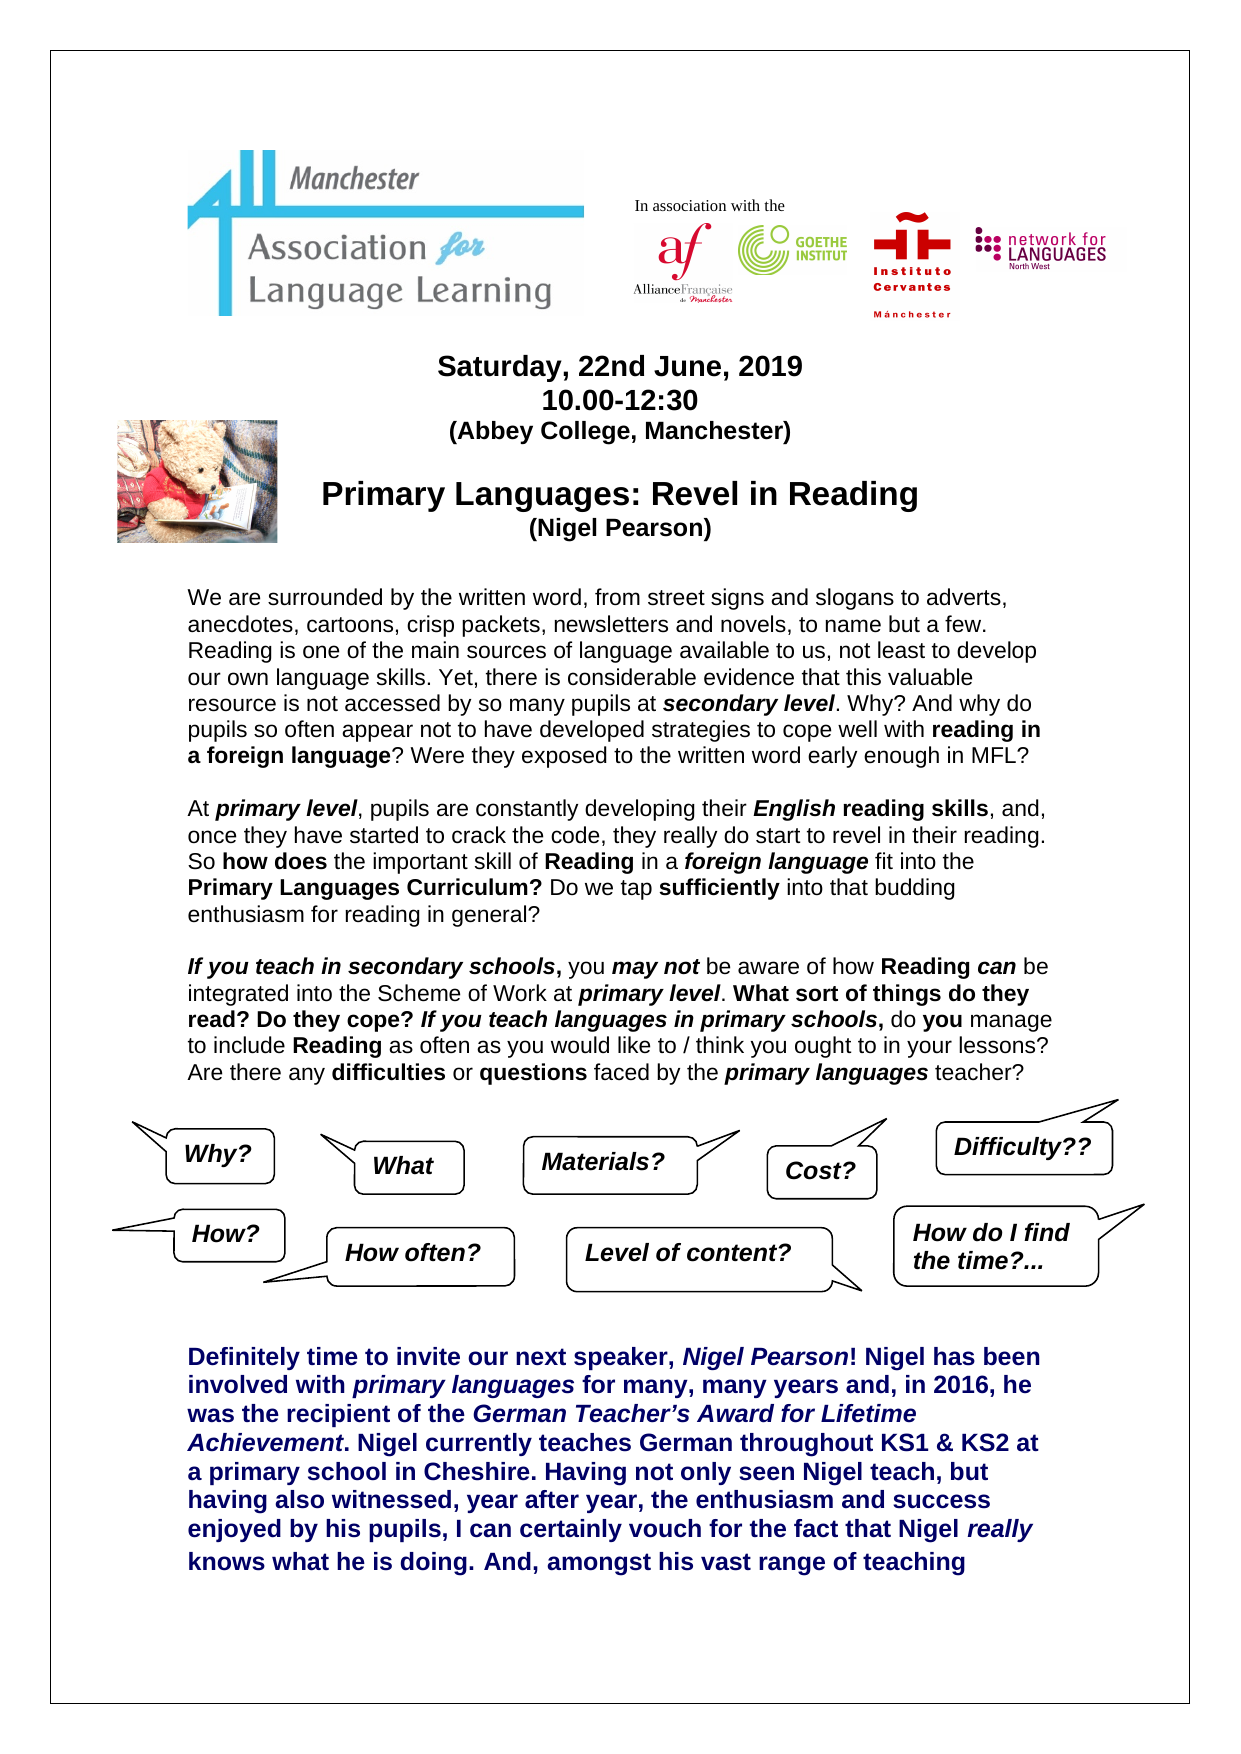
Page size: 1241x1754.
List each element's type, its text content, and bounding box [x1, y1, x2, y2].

text If you teach in secondary schools, you may not be aware of how Reading can be integrated into the Scheme of Work at primary level. What sort of things do they read? Do they cope? If you teach languages in primary schools, do you manage to include Reading as often as you would like to / think you ought to in your lessons? Are there any difficulties or questions faced by the primary languages teacher? [187, 953, 1053, 1085]
text (Nigel Pearson) [294, 512, 1053, 541]
text 10.00-12:30 [187, 383, 1053, 416]
picture [975, 227, 1127, 272]
text Primary Languages: Revel in Reading [294, 474, 1053, 512]
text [187, 1341, 1053, 1576]
picture [870, 212, 960, 321]
picture [633, 223, 733, 303]
text (Abbey College, Manchester) [294, 416, 1053, 445]
picture [187, 150, 585, 316]
text Saturday, 22nd June, 2019 [187, 349, 1053, 383]
picture [117, 420, 278, 543]
text We are surrounded by the written word, from street signs and slogans to adverts, anecdotes, cartoons, crisp packets, newsletters and novels, to name but a few. Reading is one of the main sources of language available to us, not least to develop our own language skills. Yet, there is considerable evidence that this valuable resource is not accessed by so many pupils at secondary level. Why? And why do pupils so often appear not to have developed strategies to cope well with reading in a foreign language? Were they exposed to the written word early enough in MFL? [187, 584, 1053, 769]
text At primary level, pupils are constantly developing their English reading skills, and, once they have started to crack the code, they really do start to revel in their reading. So how does the important skill of Reading in a foreign language fit into the Primary Languages Curriculum? Do we tap sufficiently into that budding enthusiasm for reading in general? [187, 795, 1053, 927]
